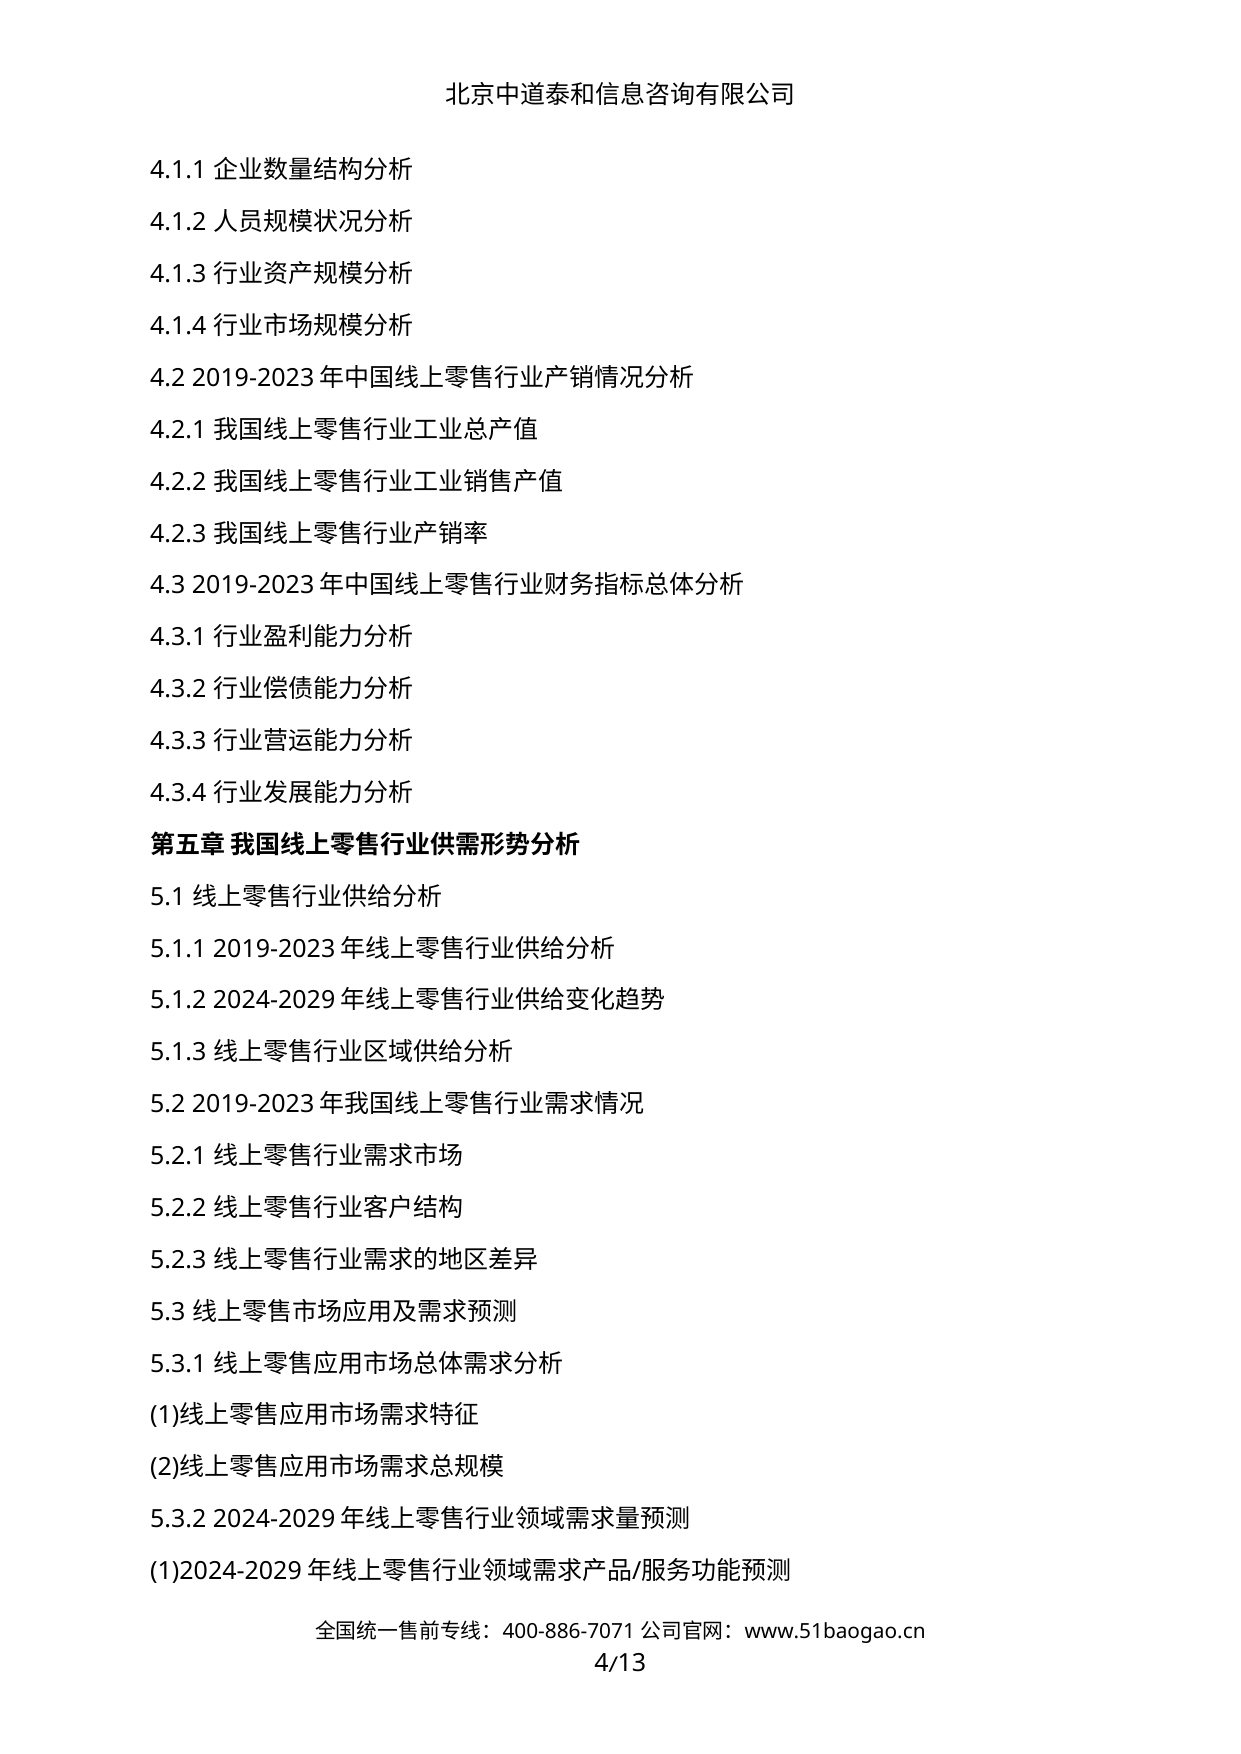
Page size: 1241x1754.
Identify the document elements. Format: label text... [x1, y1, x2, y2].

text 4.3.4 行业发展能力分析 [150, 772, 1090, 809]
text 4.2.3 我国线上零售行业产销率 [150, 513, 1090, 549]
text 5.2.1 线上零售行业需求市场 [150, 1136, 1090, 1172]
text 5.2.2 线上零售行业客户结构 [150, 1187, 1090, 1224]
text 5.1.1 2019-2023年线上零售行业供给分析 [150, 928, 1090, 964]
text 5.3.2 2024-2029年线上零售行业领域需求量预测 [150, 1499, 1090, 1535]
text 5.3.1 线上零售应用市场总体需求分析 [150, 1343, 1090, 1379]
text 4.3.2 行业偿债能力分析 [150, 669, 1090, 705]
text 5.2 2019-2023年我国线上零售行业需求情况 [150, 1084, 1090, 1120]
text (1)线上零售应用市场需求特征 [150, 1395, 1090, 1431]
text 5.1 线上零售行业供给分析 [150, 876, 1090, 912]
text 4.2.2 我国线上零售行业工业销售产值 [150, 461, 1090, 497]
text 4.1.2 人员规模状况分析 [150, 202, 1090, 238]
text 4.3.1 行业盈利能力分析 [150, 617, 1090, 653]
text 4.1.4 行业市场规模分析 [150, 306, 1090, 342]
text 4.2.1 我国线上零售行业工业总产值 [150, 409, 1090, 446]
text 5.1.3 线上零售行业区域供给分析 [150, 1032, 1090, 1068]
text 4.1.3 行业资产规模分析 [150, 254, 1090, 290]
text 5.1.2 2024-2029年线上零售行业供给变化趋势 [150, 980, 1090, 1016]
text (1)2024-2029年线上零售行业领域需求产品/服务功能预测 [150, 1551, 1090, 1587]
text 5.2.3 线上零售行业需求的地区差异 [150, 1239, 1090, 1276]
text 4.3 2019-2023年中国线上零售行业财务指标总体分析 [150, 565, 1090, 601]
text (2)线上零售应用市场需求总规模 [150, 1447, 1090, 1483]
text 第五章 我国线上零售行业供需形势分析 [150, 824, 1090, 861]
text 4.1.1 企业数量结构分析 [150, 150, 1090, 186]
text 5.3 线上零售市场应用及需求预测 [150, 1291, 1090, 1327]
text 4.3.3 行业营运能力分析 [150, 721, 1090, 757]
text 4.2 2019-2023年中国线上零售行业产销情况分析 [150, 357, 1090, 394]
